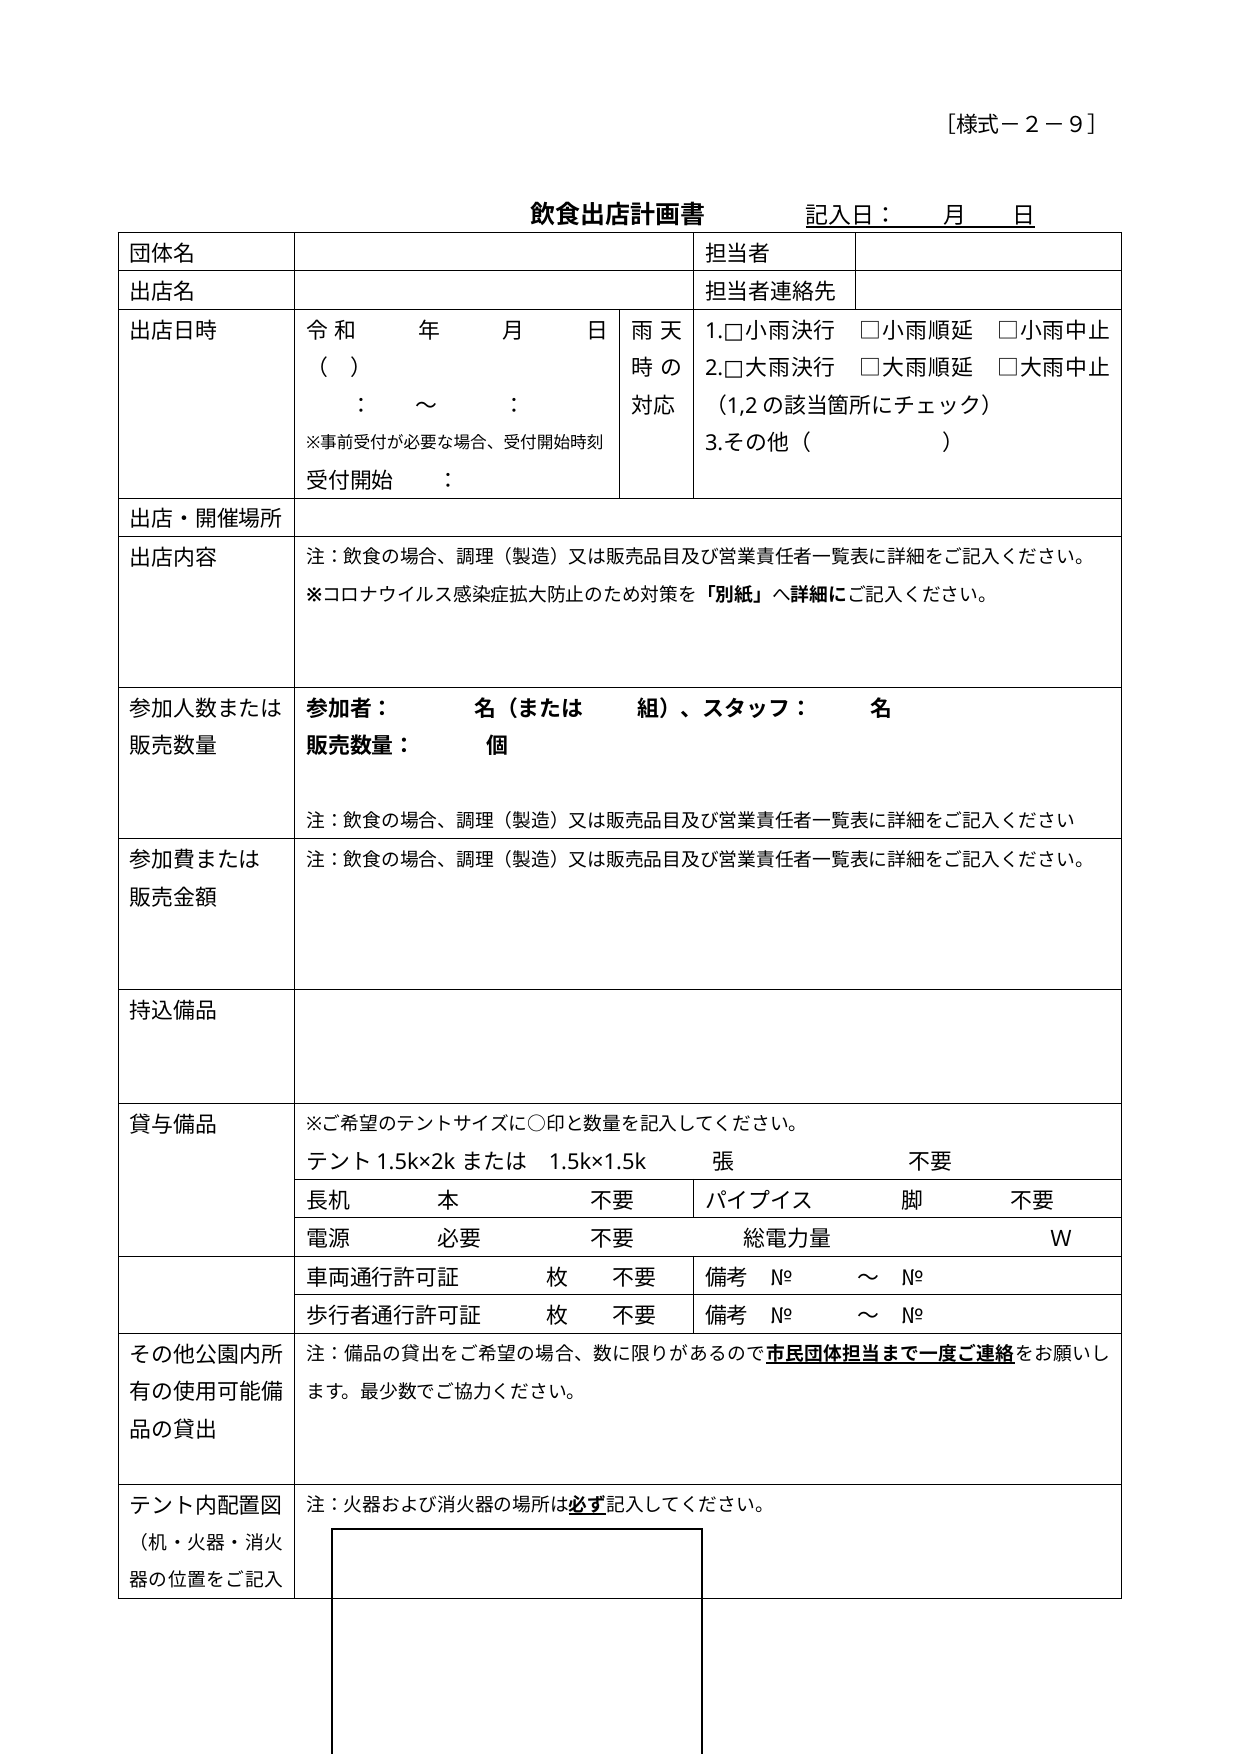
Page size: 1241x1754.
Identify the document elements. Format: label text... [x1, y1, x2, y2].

table_cell 注：飲食の場合、調理（製造）又は販売品目及び営業責任者一覧表に詳細をご記入ください。 [295, 839, 1121, 989]
table_cell [295, 499, 1121, 536]
table_header 団体名 [119, 233, 294, 270]
table_cell 長机 本 不要 [295, 1180, 693, 1217]
table_cell ※ご希望のテントサイズに○印と数量を記入してください。 テント1.5k×2k または 1.5k×1.5k 張 不要 [295, 1104, 1121, 1179]
table_cell その他公園内所有の使用可能備品の貸出 [119, 1334, 294, 1484]
table_cell 出店内容 [119, 537, 294, 687]
table_cell 出店名 [119, 271, 294, 309]
table_cell [295, 271, 693, 309]
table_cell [119, 1485, 294, 1597]
table_cell 雨天時の対応 [620, 310, 693, 497]
table_header 担当者 [694, 233, 855, 270]
text 飲食出店計画書 記入日： 月 日 [118, 194, 1122, 232]
table_cell 参加費または 販売金額 [119, 839, 294, 989]
table_cell 電源 必要 不要 総電力量 Ｗ [295, 1218, 1121, 1256]
table_header [856, 233, 1121, 270]
table_cell 貸与備品 [119, 1104, 294, 1256]
table_header [295, 233, 693, 270]
table_cell 出店日時 [119, 310, 294, 497]
table_cell パイプイス 脚 不要 [694, 1180, 1121, 1217]
table_cell [295, 990, 1121, 1103]
table_cell [856, 271, 1121, 309]
table_cell 持込備品 [119, 990, 294, 1103]
table_cell [119, 1257, 294, 1333]
table_cell 車両通行許可証 枚 不要 [295, 1257, 693, 1294]
table_cell 令和 年 月 日（ ） ： ～ ： ※事前受付が必要な場合、受付開始時刻 受付開始 ： [295, 310, 619, 497]
table_cell 出店・開催場所 [119, 499, 294, 536]
table_cell 歩行者通行許可証 枚 不要 [295, 1295, 693, 1333]
table_cell 備考 № ～ № [694, 1295, 1121, 1333]
table_cell 担当者連絡先 [694, 271, 855, 309]
table_cell 参加者： 名（または 組）、スタッフ： 名 販売数量： 個 注：飲食の場合、調理（製造）又は販売品目及び営業責任者一覧表に詳細をご記入ください [295, 688, 1121, 838]
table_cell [295, 1485, 1121, 1597]
table_cell 注：飲食の場合、調理（製造）又は販売品目及び営業責任者一覧表に詳細をご記入ください。 ※コロナウイルス感染症拡大防止のため対策を「別紙」へ詳細にご記入ください。 [295, 537, 1121, 687]
table_cell 備考 № ～ № [694, 1257, 1121, 1294]
table_cell 1.□小雨決行 □小雨順延 □小雨中止2.□大雨決行 □大雨順延 □大雨中止（1,2の該当箇所にチェック） 3.その他（ ） [694, 310, 1121, 497]
table_cell 注：備品の貸出をご希望の場合、数に限りがあるので市民団体担当まで一度ご連絡をお願いします。最少数でご協力ください。 [295, 1334, 1121, 1484]
table_cell 参加人数または 販売数量 [119, 688, 294, 838]
